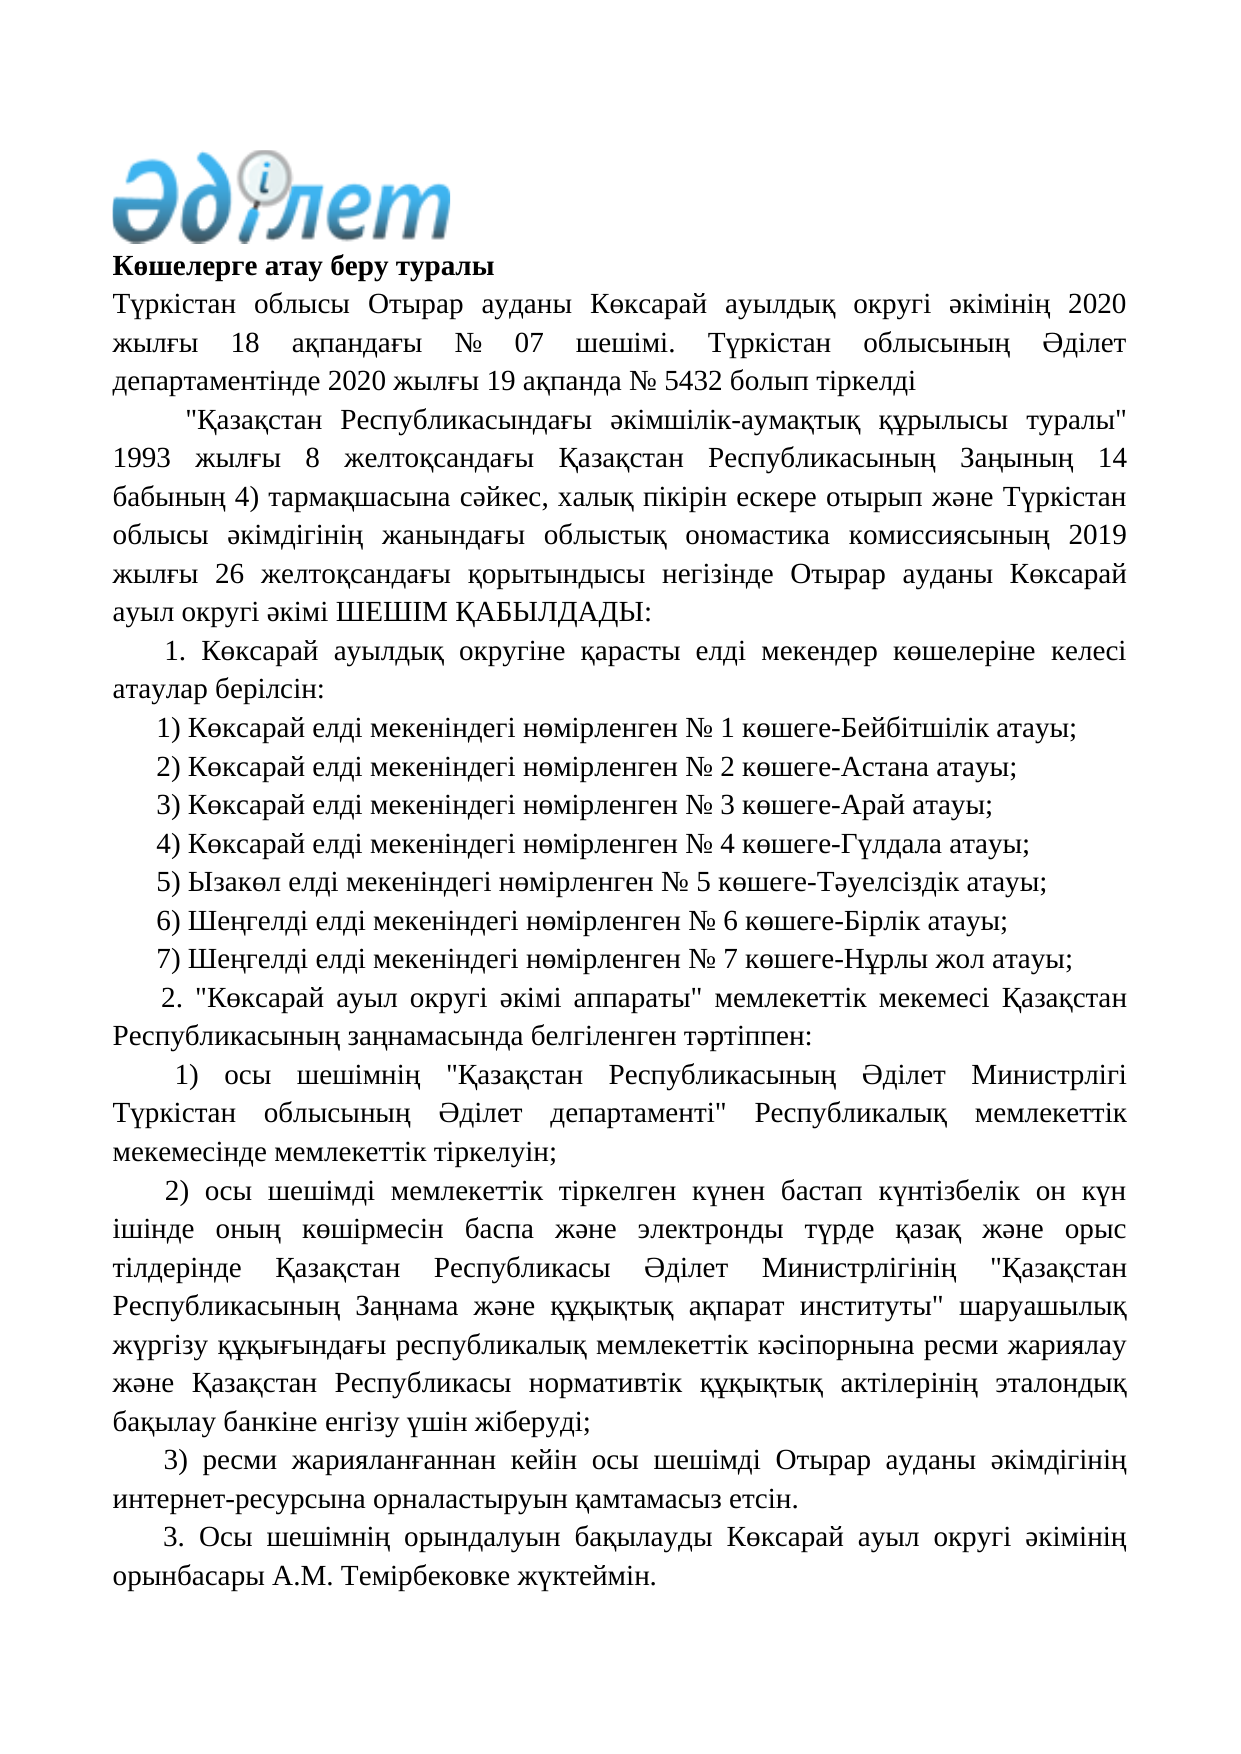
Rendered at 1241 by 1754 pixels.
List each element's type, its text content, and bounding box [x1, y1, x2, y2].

picture [112, 150, 451, 244]
text 3. Осы шешімнің орындалуын бақылауды Көксарай ауыл округі әкімінің орынбасары А.М. Темірбековке жүктеймін. [112, 1519, 1128, 1592]
text Көшелерге атау беру туралы [112, 248, 1128, 281]
text 5) Ызакөл елді мекеніндегі нөмірленген № 5 көшеге-Тәуелсіздік атауы; [112, 864, 1128, 898]
text 6) Шеңгелді елді мекеніндегі нөмірленген № 6 көшеге-Бірлік атауы; [112, 903, 1128, 936]
text 4) Көксарай елді мекеніндегі нөмірленген № 4 көшеге-Гүлдала атауы; [112, 826, 1128, 859]
text 2. "Көксарай ауыл округі әкімі аппараты" мемлекеттік мекемесі Қазақстан Республикасының заңнамасында белгіленген тәртіппен: [112, 980, 1128, 1052]
text 1) Көксарай елді мекеніндегі нөмірленген № 1 көшеге-Бейбітшілік атауы; [112, 710, 1128, 744]
text 3) Көксарай елді мекеніндегі нөмірленген № 3 көшеге-Арай атауы; [112, 787, 1128, 821]
text 1) осы шешімнің "Қазақстан Республикасының Әділет Министрлігі Түркістан облысының Әділет департаменті" Республикалық мемлекеттік мекемесінде мемлекеттік тіркелуін; [112, 1057, 1128, 1168]
text "Қазақстан Республикасындағы әкімшілік-аумақтық құрылысы туралы" 1993 жылғы 8 желтоқсандағы Қазақстан Республикасының Заңының 14 бабының 4) тармақшасына сәйкес, халық пікірін ескере отырып және Түркістан облысы әкімдігінің жанындағы облыстық ономастика комиссиясының 2019 жылғы 26 желтоқсандағы қорытындысы негізінде Отырар ауданы Көксарай ауыл округі әкімі ШЕШІМ ҚАБЫЛДАДЫ: [112, 402, 1128, 628]
text 3) ресми жарияланғаннан кейін осы шешімді Отырар ауданы әкімдігінің интернет-ресурсына орналастыруын қамтамасыз етсін. [112, 1442, 1128, 1514]
text Түркістан облысы Отырар ауданы Көксарай ауылдық округі әкімінің 2020 жылғы 18 ақпандағы № 07 шешiмi. Түркістан облысының Әдiлет департаментiнде 2020 жылғы 19 ақпанда № 5432 болып тiркелдi [112, 286, 1128, 397]
text 1. Көксарай ауылдық округіне қарасты елді мекендер көшелеріне келесі атаулар берілсін: [112, 633, 1128, 705]
text 2) Көксарай елді мекеніндегі нөмірленген № 2 көшеге-Астана атауы; [112, 749, 1128, 782]
text 7) Шеңгелді елді мекеніндегі нөмірленген № 7 көшеге-Нұрлы жол атауы; [112, 941, 1128, 975]
text 2) осы шешімді мемлекеттік тіркелген күнен бастап күнтізбелік он күн ішінде оның көшірмесін баспа және электронды түрде қазақ және орыс тілдерінде Қазақстан Республикасы Әділет Министрлігінің "Қазақстан Республикасының Заңнама және құқықтық ақпарат институты" шаруашылық жүргізу құқығындағы республикалық мемлекеттік кәсіпорнына ресми жариялау және Қазақстан Республикасы нормативтік құқықтық актілерінің эталондық бақылау банкіне енгізу үшін жіберуді; [112, 1173, 1128, 1437]
